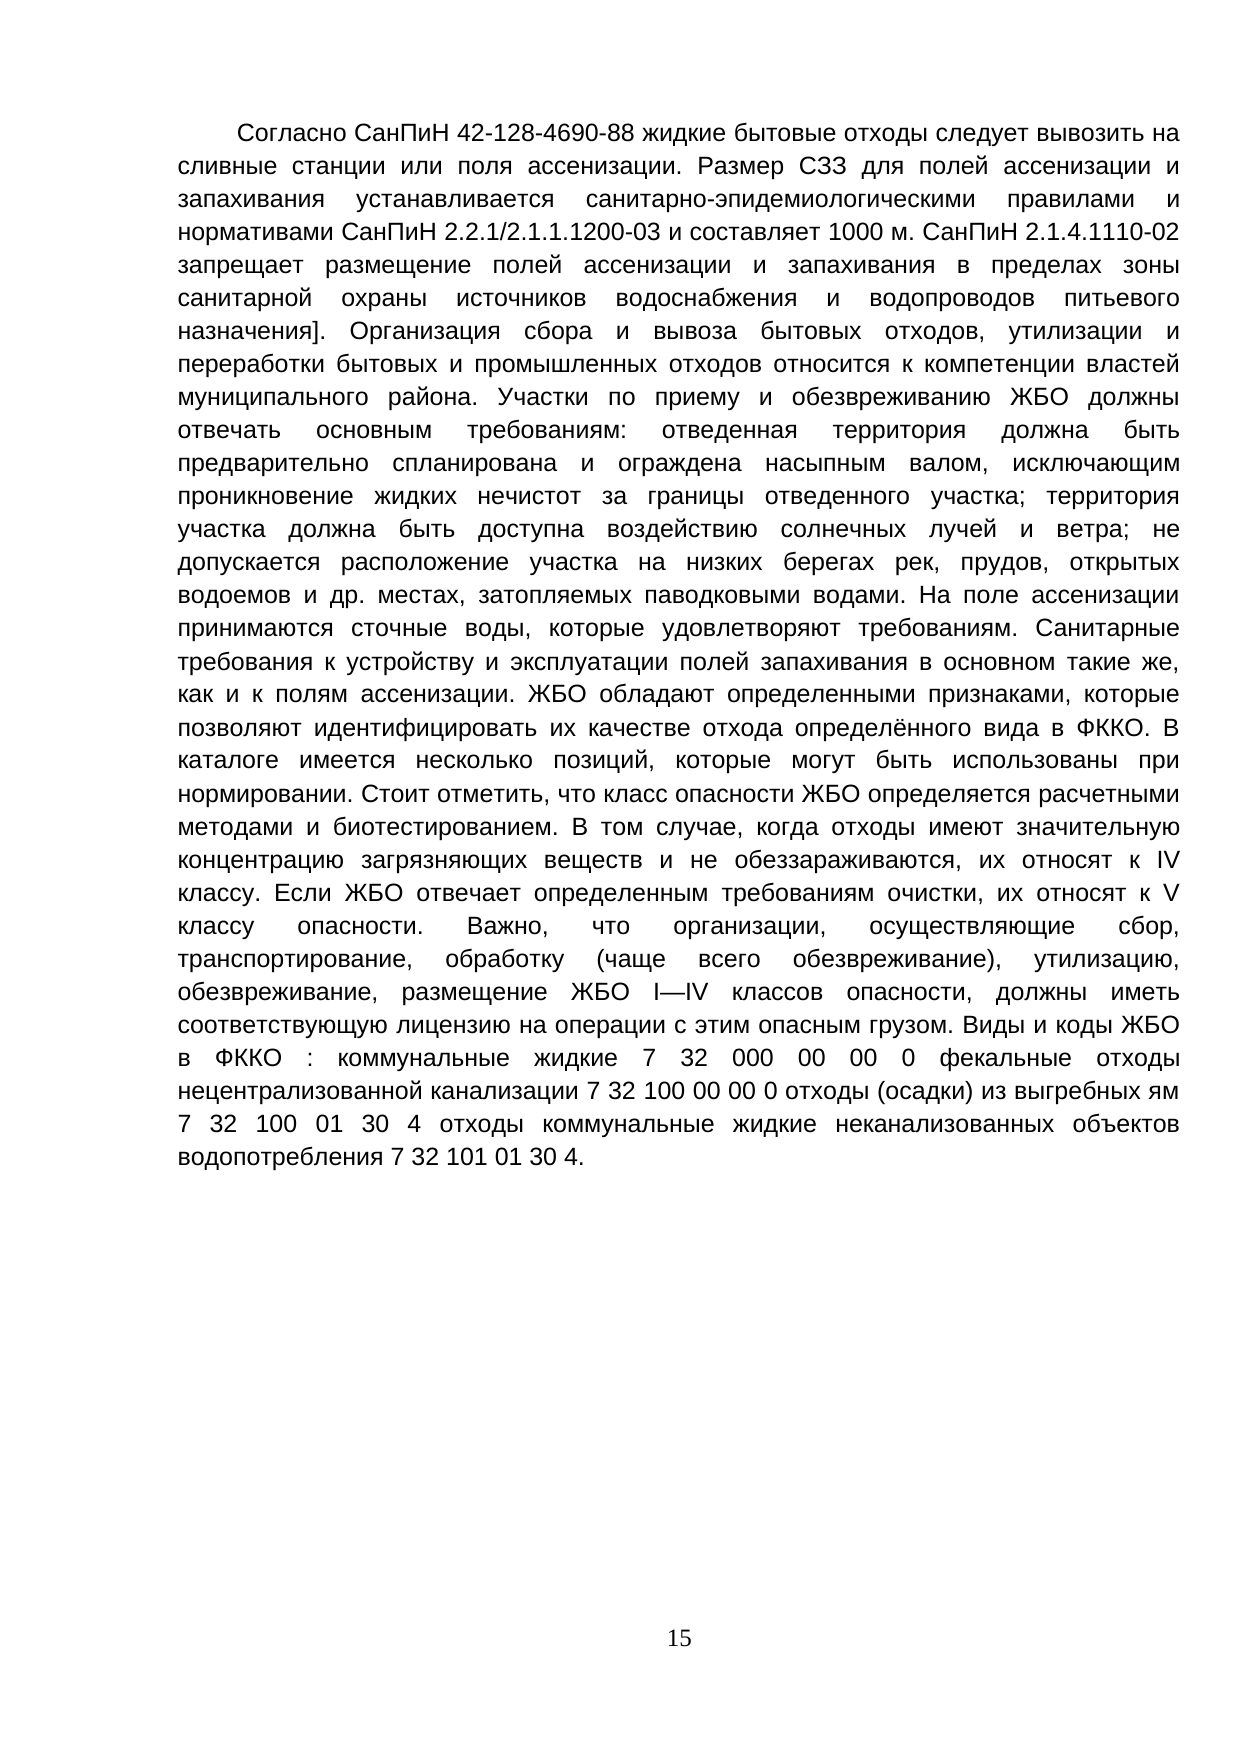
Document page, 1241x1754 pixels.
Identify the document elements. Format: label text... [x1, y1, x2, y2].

text Согласно СанПиН 42-128-4690-88 жидкие бытовые отходы следует вывозить на сливные станции или поля ассенизации. Размер СЗЗ для полей ассенизации и запахивания устанавливается санитарно-эпидемиологическими правилами и нормативами СанПиН 2.2.1/2.1.1.1200-03 и составляет 1000 м. СанПиН 2.1.4.1110-02 запрещает размещение полей ассенизации и запахивания в пределах зоны санитарной охраны источников водоснабжения и водопроводов питьевого назначения]. Организация сбора и вывоза бытовых отходов, утилизации и переработки бытовых и промышленных отходов относится к компетенции властей муниципального района. Участки по приему и обезвреживанию ЖБО должны отвечать основным требованиям: отведенная территория должна быть предварительно спланирована и ограждена насыпным валом, исключающим проникновение жидких нечистот за границы отведенного участка; территория участка должна быть доступна воздействию солнечных лучей и ветра; не допускается расположение участка на низких берегах рек, прудов, открытых водоемов и др. местах, затопляемых паводковыми водами. На поле ассенизации принимаются сточные воды, которые удовлетворяют требованиям. Санитарные требования к устройству и эксплуатации полей запахивания в основном такие же, как и к полям ассенизации. ЖБО обладают определенными признаками, которые позволяют идентифицировать их качестве отхода определённого вида в ФККО. В каталоге имеется несколько позиций, которые могут быть использованы при нормировании. Стоит отметить, что класс опасности ЖБО определяется расчетными методами и биотестированием. В том случае, когда отходы имеют значительную концентрацию загрязняющих веществ и не обеззараживаются, их относят к IV классу. Если ЖБО отвечает определенным требованиям очистки, их относят к V классу опасности. Важно, что организации, осуществляющие сбор, транспортирование, обработку (чаще всего обезвреживание), утилизацию, обезвреживание, размещение ЖБО I—IV классов опасности, должны иметь соответствующую лицензию на операции с этим опасным грузом. Виды и коды ЖБО в ФККО : коммунальные жидкие 7 32 000 00 00 0 фекальные отходы нецентрализованной канализации 7 32 100 00 00 0 отходы (осадки) из выгребных ям 7 32 100 01 30 4 отходы коммунальные жидкие неканализованных объектов водопотребления 7 32 101 01 30 4. [177, 118, 1181, 1171]
